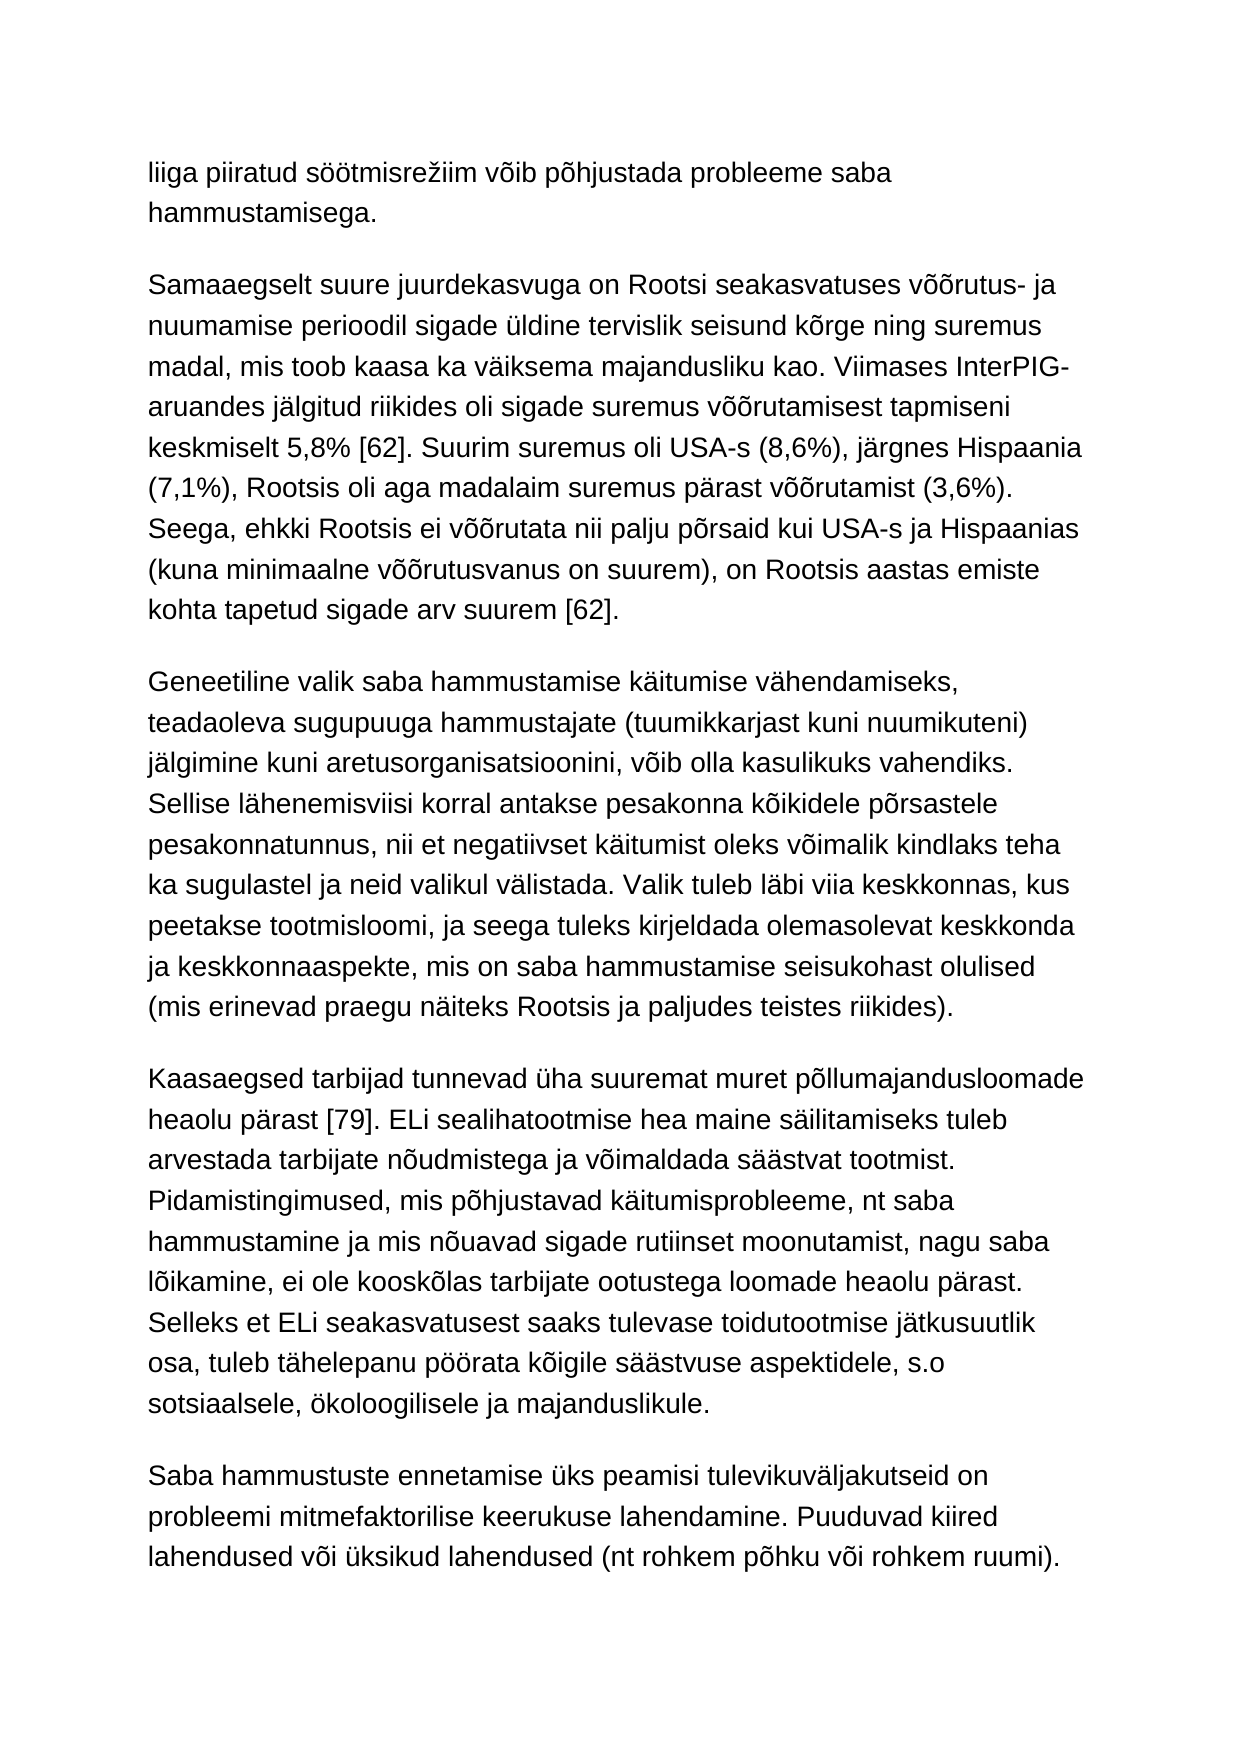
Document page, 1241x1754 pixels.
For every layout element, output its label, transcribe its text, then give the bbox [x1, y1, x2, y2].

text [148, 1451, 1093, 1573]
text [148, 148, 1093, 229]
text Kaasaegsed tarbijad tunnevad üha suuremat muret põllumajandusloomade heaolu pärast [79]. ELi sealihatootmise hea maine säilitamiseks tuleb arvestada tarbijate nõudmistega ja võimaldada säästvat tootmist. Pidamistingimused, mis põhjustavad käitumisprobleeme, nt saba hammustamine ja mis nõuavad sigade rutiinset moonutamist, nagu saba lõikamine, ei ole kooskõlas tarbijate ootustega loomade heaolu pärast. Selleks et ELi seakasvatusest saaks tulevase toidutootmise jätkusuutlik osa, tuleb tähelepanu pöörata kõigile säästvuse aspektidele, s.o sotsiaalsele, ökoloogilisele ja majanduslikule. [148, 1054, 1093, 1419]
text Geneetiline valik saba hammustamise käitumise vähendamiseks, teadaoleva sugupuuga hammustajate (tuumikkarjast kuni nuumikuteni) jälgimine kuni aretusorganisatsioonini, võib olla kasulikuks vahendiks. Sellise lähenemisviisi korral antakse pesakonna kõikidele põrsastele pesakonnatunnus, nii et negatiivset käitumist oleks võimalik kindlaks teha ka sugulastel ja neid valikul välistada. Valik tuleb läbi viia keskkonnas, kus peetakse tootmisloomi, ja seega tuleks kirjeldada olemasolevat keskkonda ja keskkonnaaspekte, mis on saba hammustamise seisukohast olulised (mis erinevad praegu näiteks Rootsis ja paljudes teistes riikides). [148, 657, 1093, 1023]
text Samaaegselt suure juurdekasvuga on Rootsi seakasvatuses võõrutus- ja nuumamise perioodil sigade üldine tervislik seisund kõrge ning suremus madal, mis toob kaasa ka väiksema majandusliku kao. Viimases InterPIG-aruandes jälgitud riikides oli sigade suremus võõrutamisest tapmiseni keskmiselt 5,8% [62]. Suurim suremus oli USA-s (8,6%), järgnes Hispaania (7,1%), Rootsis oli aga madalaim suremus pärast võõrutamist (3,6%). Seega, ehkki Rootsis ei võõrutata nii palju põrsaid kui USA-s ja Hispaanias (kuna minimaalne võõrutusvanus on suurem), on Rootsis aastas emiste kohta tapetud sigade arv suurem [62]. [148, 260, 1093, 626]
